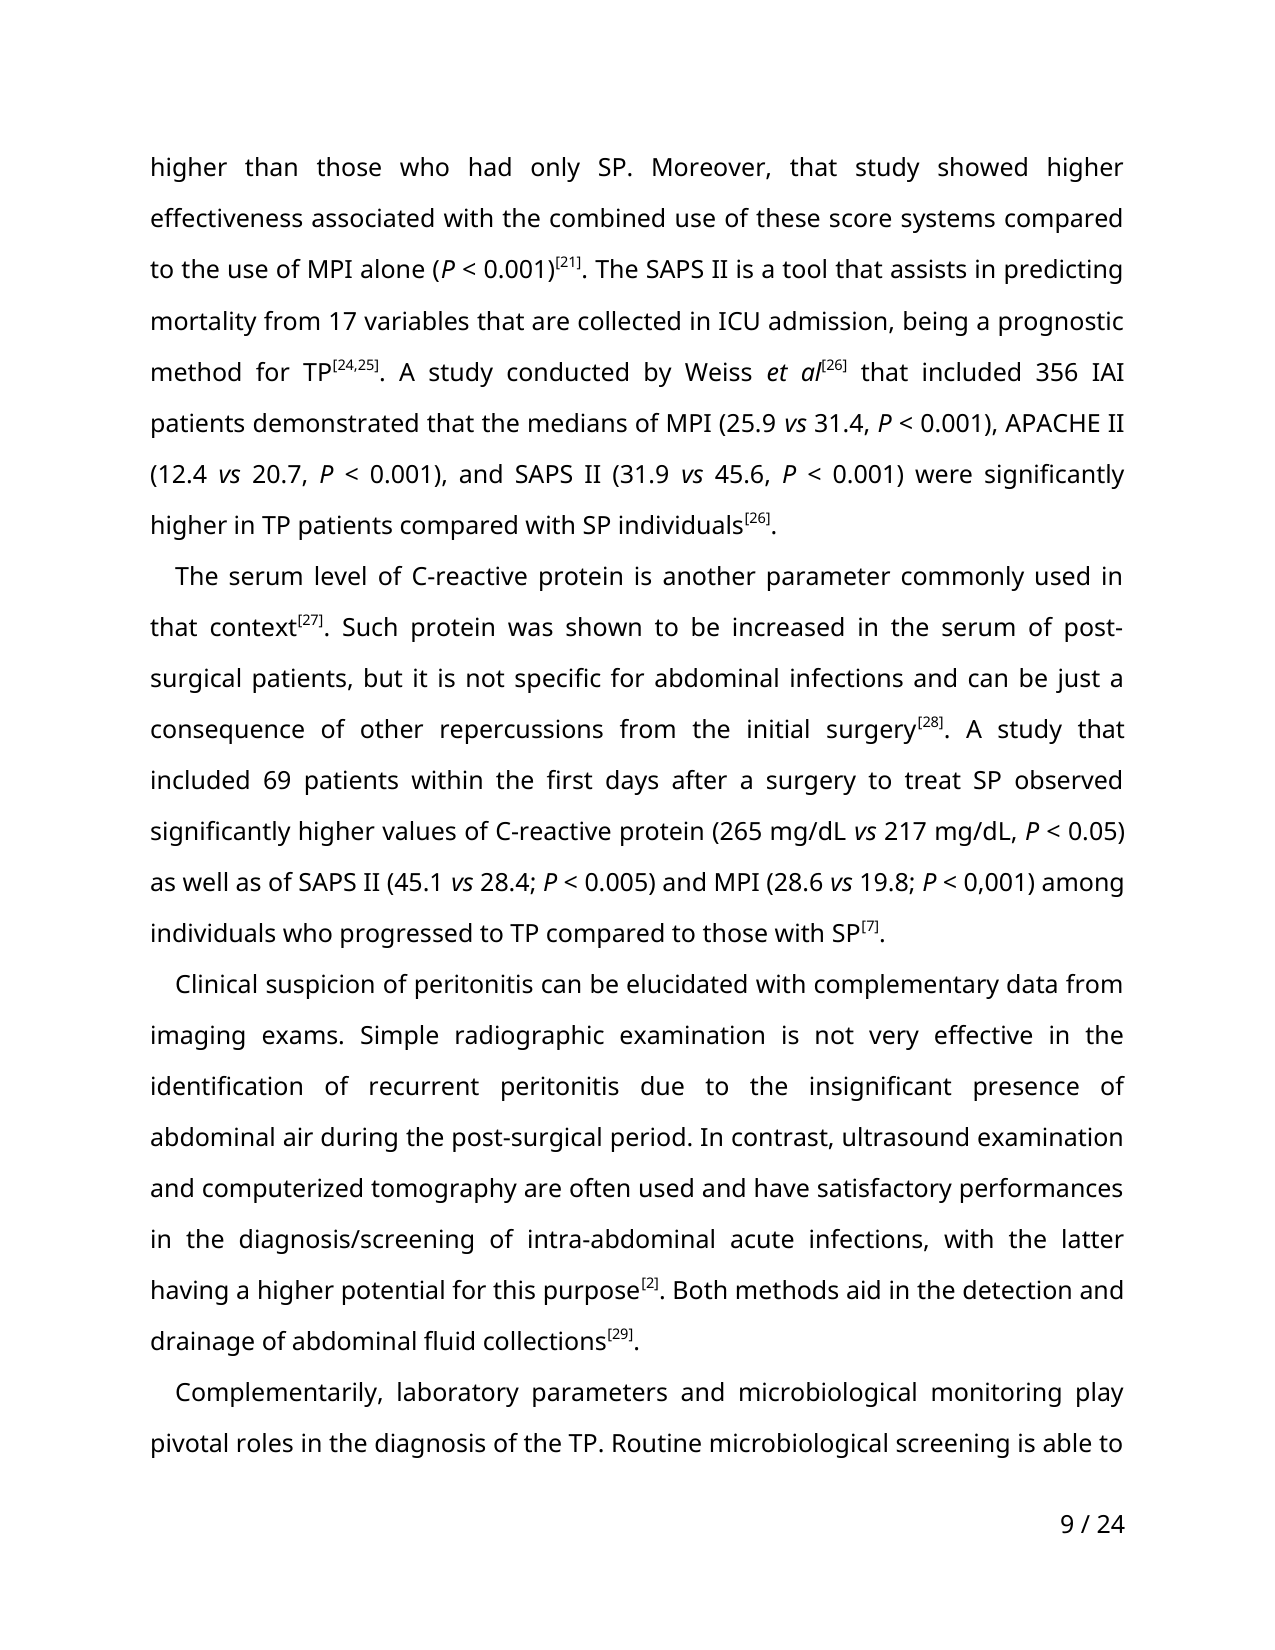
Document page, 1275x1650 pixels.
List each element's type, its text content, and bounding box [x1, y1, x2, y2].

text Clinical suspicion of peritonitis can be elucidated with complementary data from imaging exams. Simple radiographic examination is not very effective in the identification of recurrent peritonitis due to the insignificant presence of abdominal air during the post-surgical period. In contrast, ultrasound examination and computerized tomography are often used and have satisfactory performances in the diagnosis/screening of intra-abdominal acute infections, with the latter having a higher potential for this purpose[2]. Both methods aid in the detection and drainage of abdominal fluid collections[29]. [150, 967, 1125, 1358]
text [150, 1375, 1125, 1460]
text The serum level of C-reactive protein is another parameter commonly used in that context[27]. Such protein was shown to be increased in the serum of post-surgical patients, but it is not specific for abdominal infections and can be just a consequence of other repercussions from the initial surgery[28]. A study that included 69 patients within the first days after a surgery to treat SP observed significantly higher values of C-reactive protein (265 mg/dL vs 217 mg/dL, P < 0.05) as well as of SAPS II (45.1 vs 28.4; P < 0.005) and MPI (28.6 vs 19.8; P < 0,001) among individuals who progressed to TP compared to those with SP[7]. [150, 558, 1125, 950]
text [150, 150, 1125, 541]
